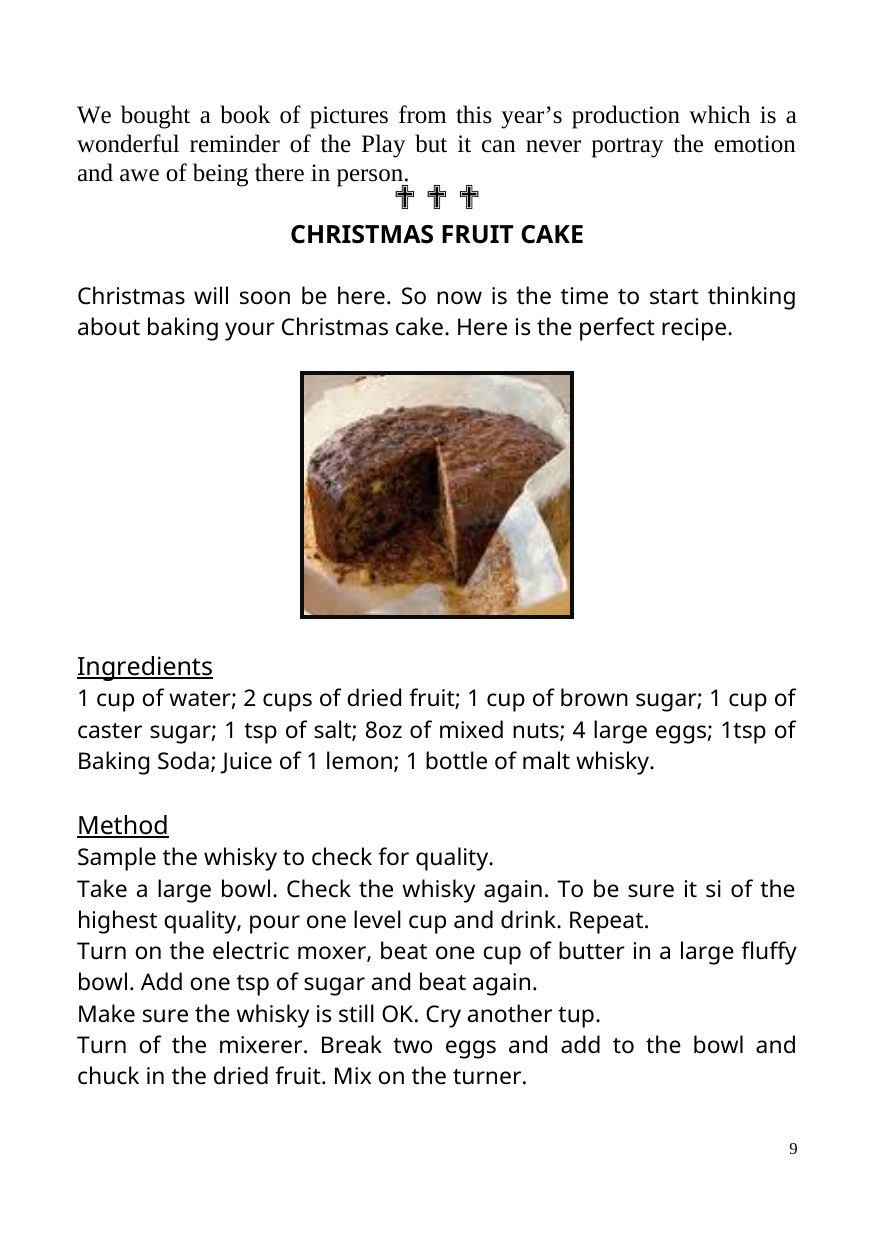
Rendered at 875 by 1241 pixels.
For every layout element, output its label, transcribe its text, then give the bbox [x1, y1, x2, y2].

text Method [77, 807, 797, 841]
picture [304, 375, 570, 615]
text We bought a book of pictures from this year’s production which is a wonderful reminder of the Play but it can never portray the emotion and awe of being there in person. [77, 100, 797, 187]
text Make sure the whisky is still OK. Cry another tup. [77, 998, 797, 1029]
text Turn on the electric moxer, beat one cup of butter in a large fluffy bowl. Add one tsp of sugar and beat again. [77, 935, 797, 998]
text Christmas will soon be here. So now is the time to start thinking about baking your Christmas cake. Here is the perfect recipe. [77, 280, 797, 342]
text Take a large bowl. Check the whisky again. To be sure it si of the highest quality, pour one level cup and drink. Repeat. [77, 873, 797, 935]
text Ingredients [77, 648, 797, 682]
text Sample the whisky to check for quality. [77, 841, 797, 873]
text CHRISTMAS FRUIT CAKE [77, 217, 797, 251]
text 1 cup of water; 2 cups of dried fruit; 1 cup of brown sugar; 1 cup of caster sugar; 1 tsp of salt; 8oz of mixed nuts; 4 large eggs; 1tsp of Baking Soda; Juice of 1 lemon; 1 bottle of malt whisky. [77, 682, 797, 776]
text Turn of the mixerer. Break two eggs and add to the bowl and chuck in the dried fruit. Mix on the turner. [77, 1029, 797, 1091]
